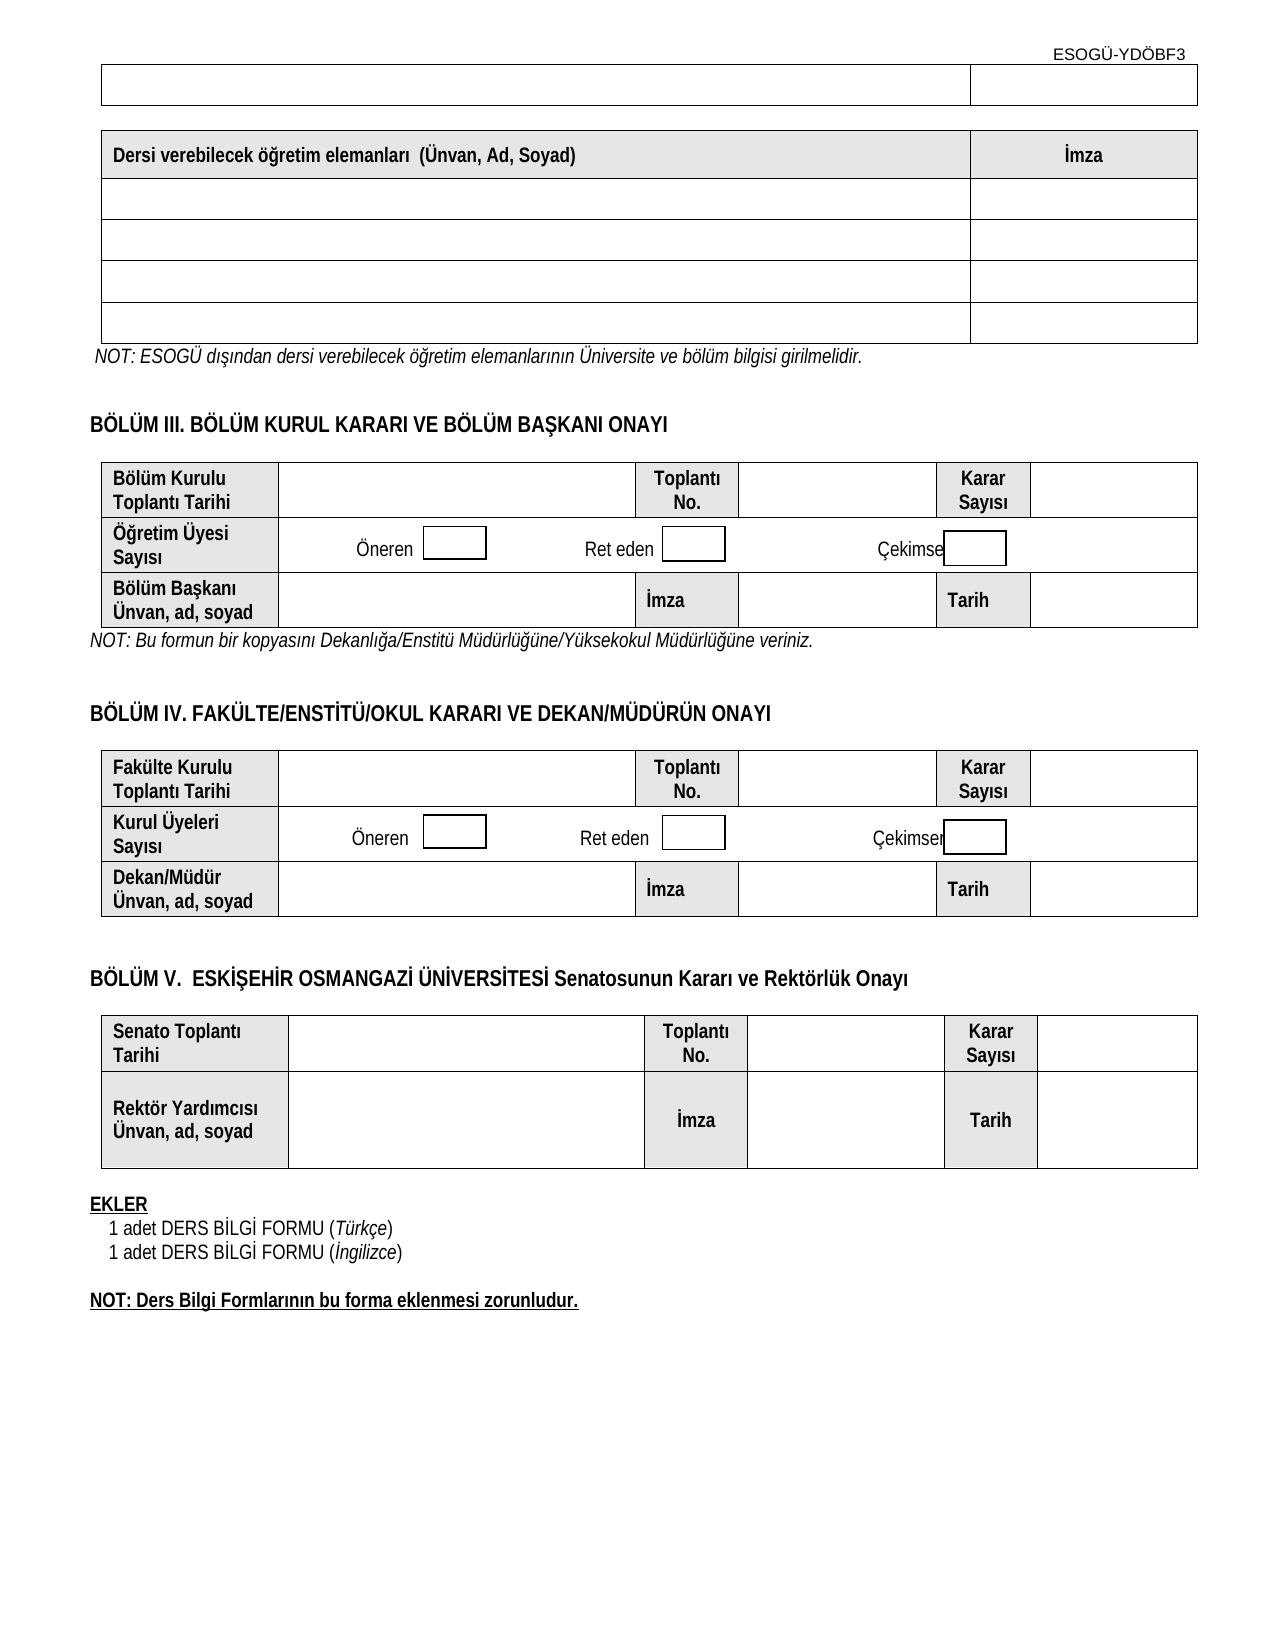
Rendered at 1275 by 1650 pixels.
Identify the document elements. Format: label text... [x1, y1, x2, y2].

table_header [739, 463, 936, 517]
table_header Karar Sayısı [937, 463, 1030, 517]
table_header [289, 1016, 644, 1071]
table_cell [279, 573, 635, 627]
table_cell [102, 179, 970, 219]
table_cell Tarih [937, 862, 1030, 916]
table_header Dersi verebilecek öğretim elemanları (Ünvan, Ad, Soyad) [102, 131, 970, 178]
table_cell Öneren Ret eden Çekimser [279, 807, 1197, 861]
table_header [279, 751, 635, 806]
table_cell [289, 1072, 644, 1167]
text NOT: Ders Bilgi Formlarının bu forma eklenmesi zorunludur. [90, 1288, 1185, 1312]
table_header [1031, 751, 1197, 806]
table_cell Öneren Ret eden Çekimser [279, 518, 1197, 572]
text EKLER [90, 1192, 1185, 1216]
table_cell Bölüm Başkanı Ünvan, ad, soyad [102, 573, 278, 627]
table_cell Tarih [945, 1072, 1037, 1167]
text BÖLÜM IV. FAKÜLTE/ENSTİTÜ/OKUL KARARI VE DEKAN/MÜDÜRÜN ONAYI [90, 700, 1185, 726]
table_cell [971, 179, 1197, 219]
table_cell [1038, 1072, 1197, 1167]
table_header Bölüm Kurulu Toplantı Tarihi [102, 463, 278, 517]
table_cell [971, 220, 1197, 260]
table_header [1031, 463, 1197, 517]
table_header [748, 1016, 944, 1071]
table_cell [971, 261, 1197, 302]
table_header [279, 463, 635, 517]
table_header Toplantı No. [636, 751, 738, 806]
table_cell [102, 220, 970, 260]
table_header Senato Toplantı Tarihi [102, 1016, 288, 1071]
table_header Karar Sayısı [945, 1016, 1037, 1071]
table_cell [102, 65, 970, 105]
table_header [1038, 1016, 1197, 1071]
table_cell [748, 1072, 944, 1167]
text 1 adet DERS BİLGİ FORMU (Türkçe) [90, 1216, 1185, 1240]
text 1 adet DERS BİLGİ FORMU (İngilizce) [90, 1240, 1185, 1264]
table_cell Dekan/Müdür Ünvan, ad, soyad [102, 862, 278, 916]
table_cell Kurul Üyeleri Sayısı [102, 807, 278, 861]
text NOT: Bu formun bir kopyasını Dekanlığa/Enstitü Müdürlüğüne/Yüksekokul Müdürlüğüne veriniz. [90, 628, 1157, 652]
table_header Karar Sayısı [937, 751, 1030, 806]
table_cell [971, 65, 1197, 105]
table_cell [102, 303, 970, 343]
table_cell Rektör Yardımcısı Ünvan, ad, soyad [102, 1072, 288, 1167]
text NOT: ESOGÜ dışından dersi verebilecek öğretim elemanlarının Üniversite ve bölüm bilgisi girilmelidir. [90, 344, 1185, 368]
table_header [739, 751, 936, 806]
table_cell [739, 573, 936, 627]
table_header İmza [971, 131, 1197, 178]
table_cell [102, 261, 970, 302]
table_cell İmza [636, 862, 738, 916]
table_cell [1031, 862, 1197, 916]
table_header Toplantı No. [645, 1016, 747, 1071]
table_cell Tarih [937, 573, 1030, 627]
table_header Fakülte Kurulu Toplantı Tarihi [102, 751, 278, 806]
table_header Toplantı No. [636, 463, 738, 517]
table_cell [279, 862, 635, 916]
table_cell İmza [645, 1072, 747, 1167]
table_cell İmza [636, 573, 738, 627]
table_cell Öğretim Üyesi Sayısı [102, 518, 278, 572]
table_cell [971, 303, 1197, 343]
text BÖLÜM V. ESKİŞEHİR OSMANGAZİ ÜNİVERSİTESİ Senatosunun Kararı ve Rektörlük Onayı [90, 965, 1185, 991]
text BÖLÜM III. BÖLÜM KURUL KARARI VE BÖLÜM BAŞKANI ONAYI [90, 411, 1185, 438]
table_cell [1031, 573, 1197, 627]
table_cell [739, 862, 936, 916]
